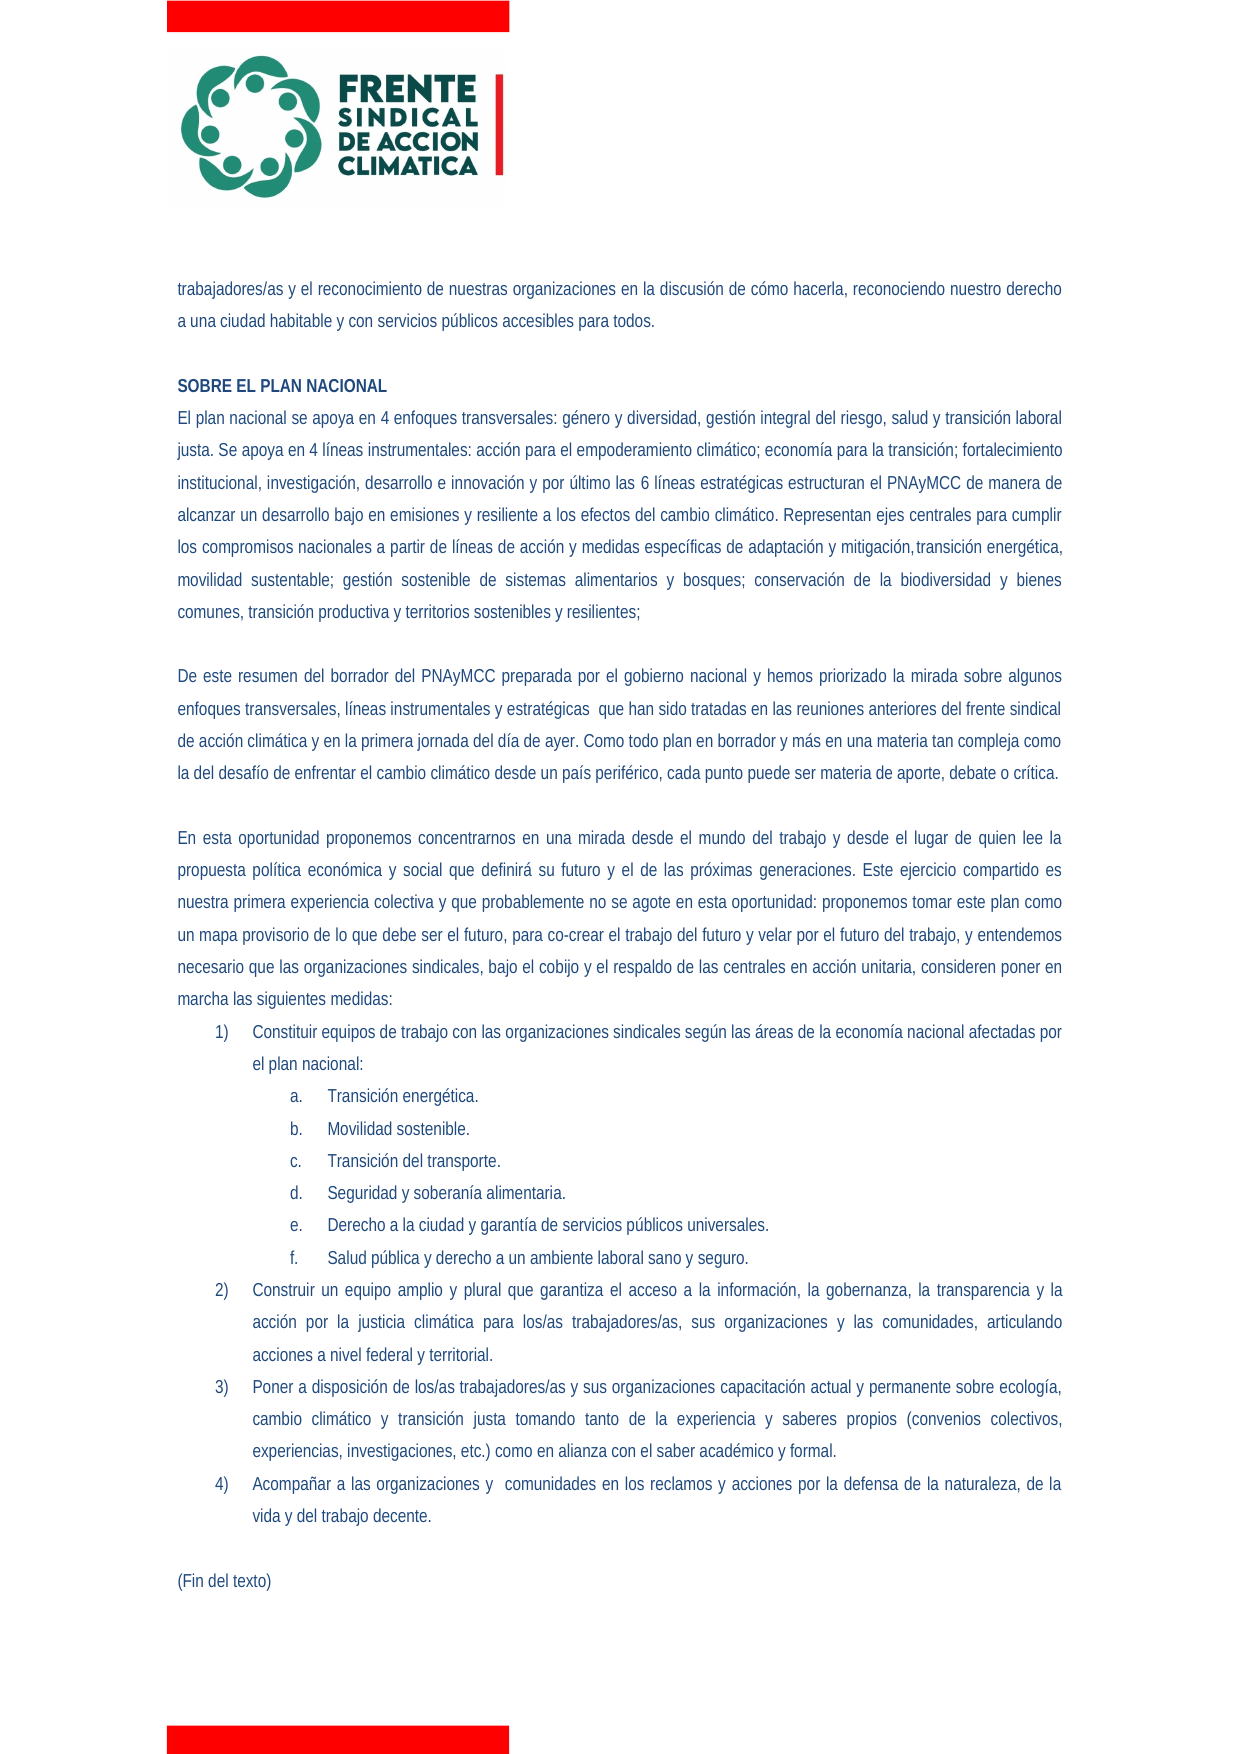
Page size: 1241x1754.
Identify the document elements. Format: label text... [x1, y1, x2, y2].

list Construir un equipo amplio y plural que garantiza el acceso a la información, la gobernanza, la transparencia y la acción por la justicia climática para los/as trabajadores/as, sus organizaciones y las comunidades, articulando acciones a nivel federal y territorial. [215, 1279, 1063, 1365]
list Transición del transporte. [290, 1150, 1063, 1171]
list Salud pública y derecho a un ambiente laboral sano y seguro. [290, 1247, 1063, 1268]
list Constituir equipos de trabajo con las organizaciones sindicales según las áreas de la economía nacional afectadas por el plan nacional: [215, 1021, 1063, 1074]
text De este resumen del borrador del PNAyMCC preparada por el gobierno nacional y hemos priorizado la mirada sobre algunos enfoques transversales, líneas instrumentales y estratégicas que han sido tratadas en las reuniones anteriores del frente sindical de acción climática y en la primera jornada del día de ayer. Como todo plan en borrador y más en una materia tan compleja como la del desafío de enfrentar el cambio climático desde un país periférico, cada punto puede ser materia de aporte, debate o crítica. [177, 665, 1063, 784]
list Poner a disposición de los/as trabajadores/as y sus organizaciones capacitación actual y permanente sobre ecología, cambio climático y transición justa tomando tanto de la experiencia y saberes propios (convenios colectivos, experiencias, investigaciones, etc.) como en alianza con el saber académico y formal. [215, 1376, 1063, 1462]
list Movilidad sostenible. [290, 1117, 1063, 1139]
list Acompañar a las organizaciones y comunidades en los reclamos y acciones por la defensa de la naturaleza, de la vida y del trabajo decente. [215, 1473, 1063, 1527]
text SOBRE EL PLAN NACIONAL [177, 375, 1063, 396]
text En esta oportunidad proponemos concentrarnos en una mirada desde el mundo del trabajo y desde el lugar de quien lee la propuesta política económica y social que definirá su futuro y el de las próximas generaciones. Este ejercicio compartido es nuestra primera experiencia colectiva y que probablemente no se agote en esta oportunidad: proponemos tomar este plan como un mapa provisorio de lo que debe ser el futuro, para co-crear el trabajo del futuro y velar por el futuro del trabajo, y entendemos necesario que las organizaciones sindicales, bajo el cobijo y el respaldo de las centrales en acción unitaria, consideren poner en marcha las siguientes medidas: [177, 827, 1063, 1010]
picture [167, 43, 510, 207]
text El plan nacional se apoya en 4 enfoques transversales: género y diversidad, gestión integral del riesgo, salud y transición laboral justa. Se apoya en 4 líneas instrumentales: acción para el empoderamiento climático; economía para la transición; fortalecimiento institucional, investigación, desarrollo e innovación y por último las 6 líneas estratégicas estructuran el PNAyMCC de manera de alcanzar un desarrollo bajo en emisiones y resiliente a los efectos del cambio climático. Representan ejes centrales para cumplir los compromisos nacionales a partir de líneas de acción y medidas específicas de adaptación y mitigación,transición energética, movilidad sustentable; gestión sostenible de sistemas alimentarios y bosques; conservación de la biodiversidad y bienes comunes, transición productiva y territorios sostenibles y resilientes; [177, 407, 1063, 622]
list Seguridad y soberanía alimentaria. [290, 1182, 1063, 1204]
list Transición energética. [290, 1085, 1063, 1107]
text (Fin del texto) [177, 1569, 1063, 1591]
list Derecho a la ciudad y garantía de servicios públicos universales. [290, 1214, 1063, 1236]
